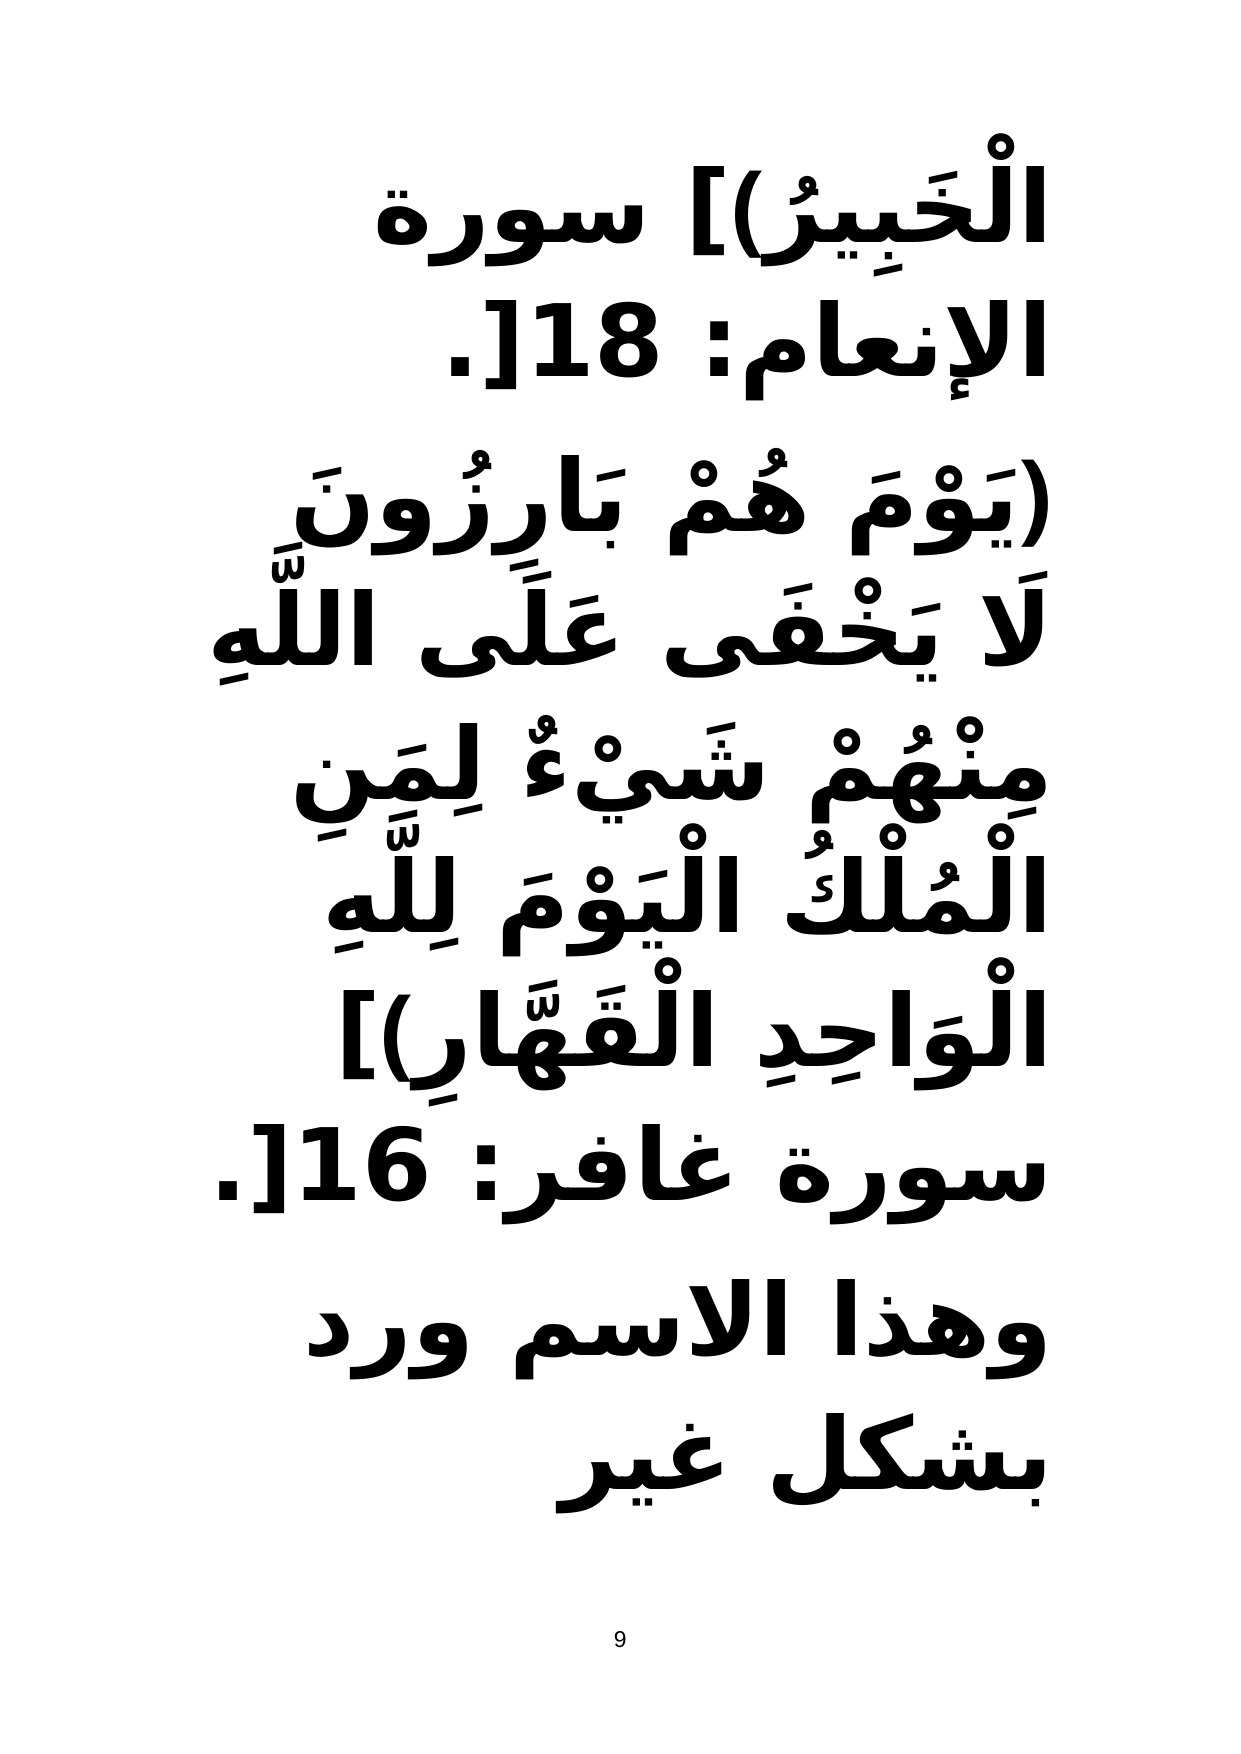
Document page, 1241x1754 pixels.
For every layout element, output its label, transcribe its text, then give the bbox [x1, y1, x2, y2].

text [187, 1262, 1053, 1513]
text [187, 150, 1053, 400]
text ﴿يَوْمَ هُمْ بَارِزُونَ لَا يَخْفَى عَلَى اللَّهِ مِنْهُمْ شَيْءٌ لِمَنِ الْمُلْكُ الْيَوْمَ لِلَّهِ الْوَاحِدِ الْقَهَّارِ﴾] سورة غافر: 16[. [187, 438, 1053, 1224]
